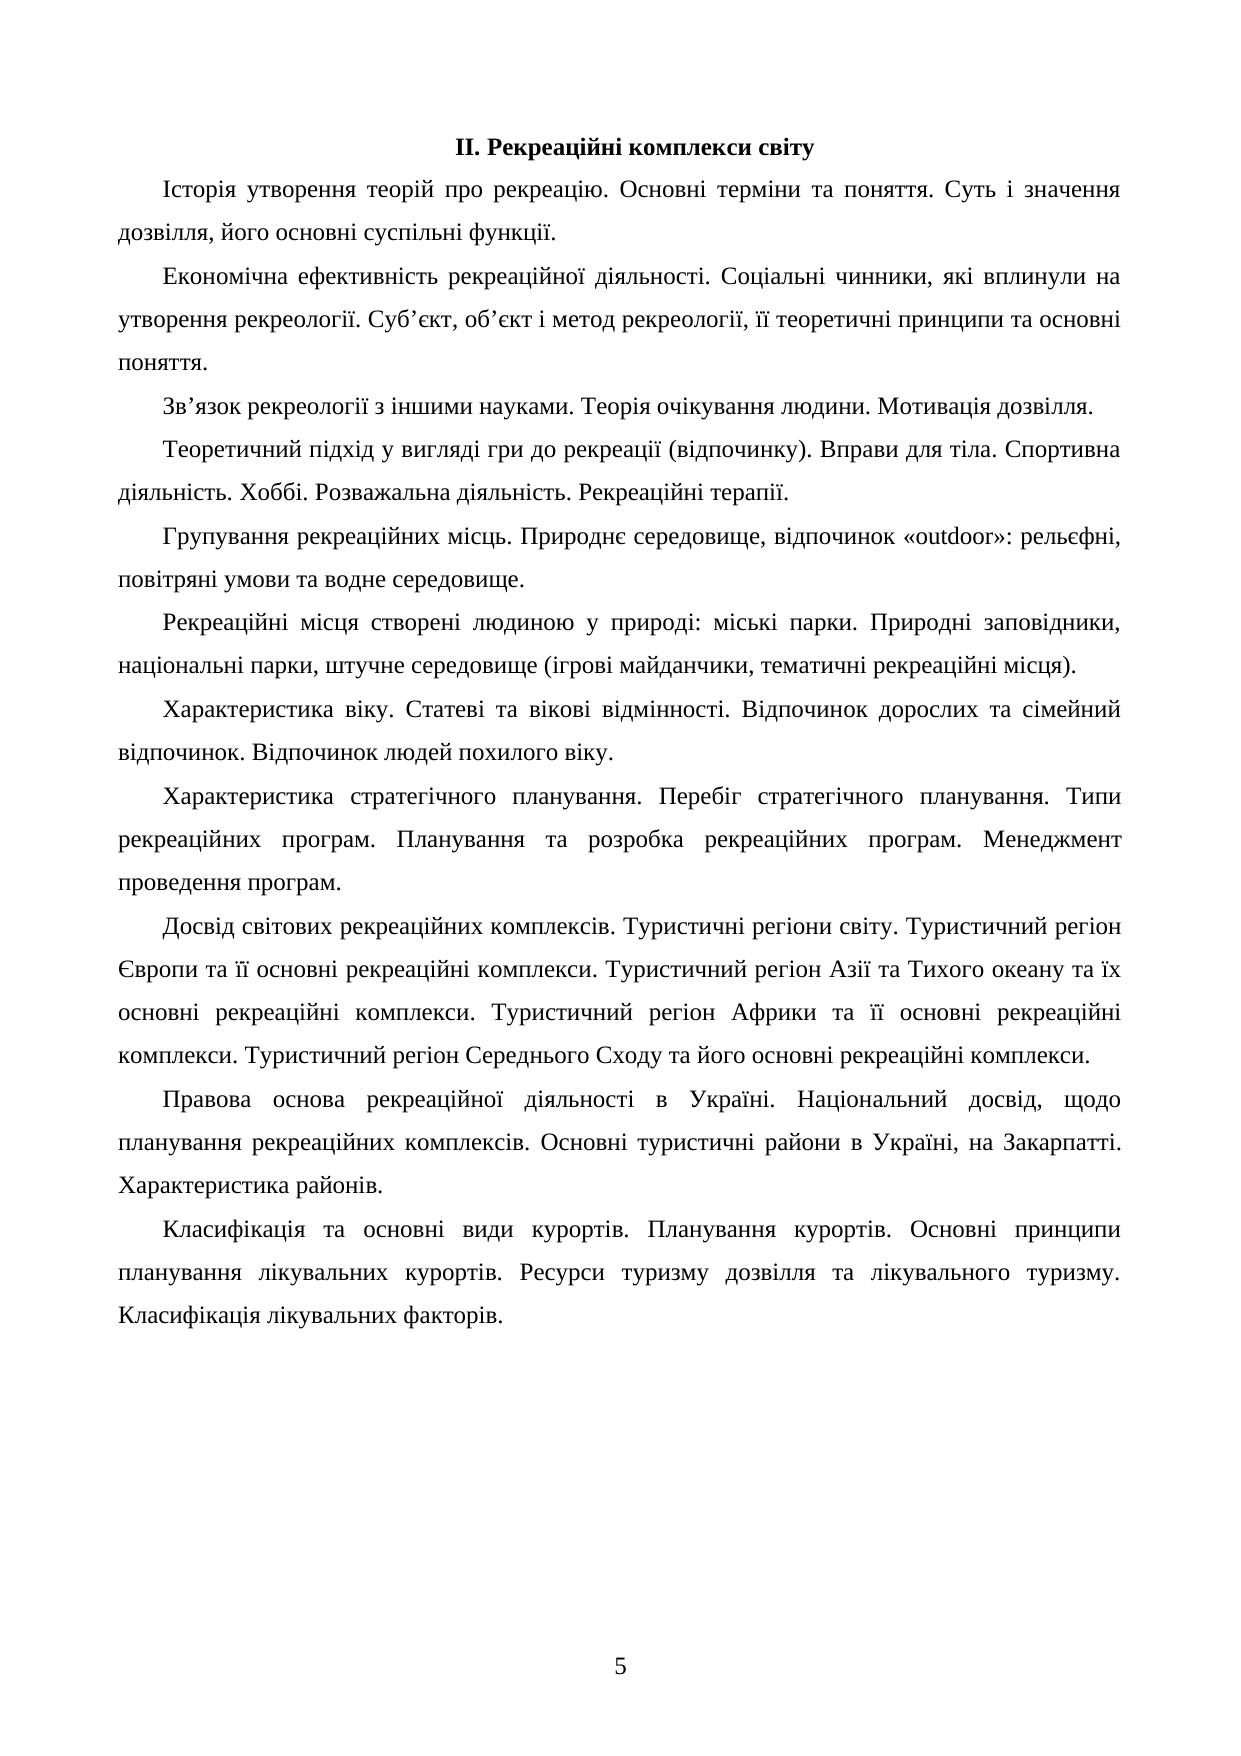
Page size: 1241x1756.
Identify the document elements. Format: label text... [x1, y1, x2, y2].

text Економічна ефективність рекреаційної діяльності. Соціальні чинники, які вплинули на утворення рекреології. Суб’єкт, об’єкт і метод рекреології, її теоретичні принципи та основні поняття. [118, 261, 1122, 376]
text Історія утворення теорій про рекреацію. Основні терміни та поняття. Суть і значення дозвілля, його основні суспільні функції. [118, 174, 1121, 246]
text Правова основа рекреаційної діяльності в Україні. Національний досвід, щодо планування рекреаційних комплексів. Основні туристичні райони в Україні, на Закарпатті. Характеристика районів. [118, 1084, 1122, 1199]
text Теоретичний підхід у вигляді гри до рекреації (відпочинку). Вправи для тіла. Спортивна діяльність. Хоббі. Розважальна діяльність. Рекреаційні терапії. [118, 434, 1122, 506]
text Характеристика віку. Статеві та вікові відмінності. Відпочинок дорослих та сімейний відпочинок. Відпочинок людей похилого віку. [118, 694, 1122, 766]
text Групування рекреаційних місць. Природнє середовище, відпочинок «outdoor»: рельєфні, повітряні умови та водне середовище. [118, 521, 1122, 593]
text Класифікація та основні види курортів. Планування курортів. Основні принципи планування лікувальних курортів. Ресурси туризму дозвілля та лікувального туризму. Класифікація лікувальних факторів. [118, 1214, 1122, 1329]
text Рекреаційні місця створені людиною у природі: міські парки. Природні заповідники, національні парки, штучне середовище (ігрові майданчики, тематичні рекреаційні місця). [118, 607, 1122, 679]
list Рекреаційні комплекси світу [455, 132, 1134, 160]
text Характеристика стратегічного планування. Перебіг стратегічного планування. Типи рекреаційних програм. Планування та розробка рекреаційних програм. Менеджмент проведення програм. [118, 781, 1122, 896]
text Досвід світових рекреаційних комплексів. Туристичні регіони світу. Туристичний регіон Європи та її основні рекреаційні комплекси. Туристичний регіон Азії та Тихого океану та їх основні рекреаційні комплекси. Туристичний регіон Африки та її основні рекреаційні комплекси. Туристичний регіон Середнього Сходу та його основні рекреаційні комплекси. [118, 911, 1122, 1069]
text Зв’язок рекреології з іншими науками. Теорія очікування людини. Мотивація дозвілля. [162, 391, 1134, 420]
